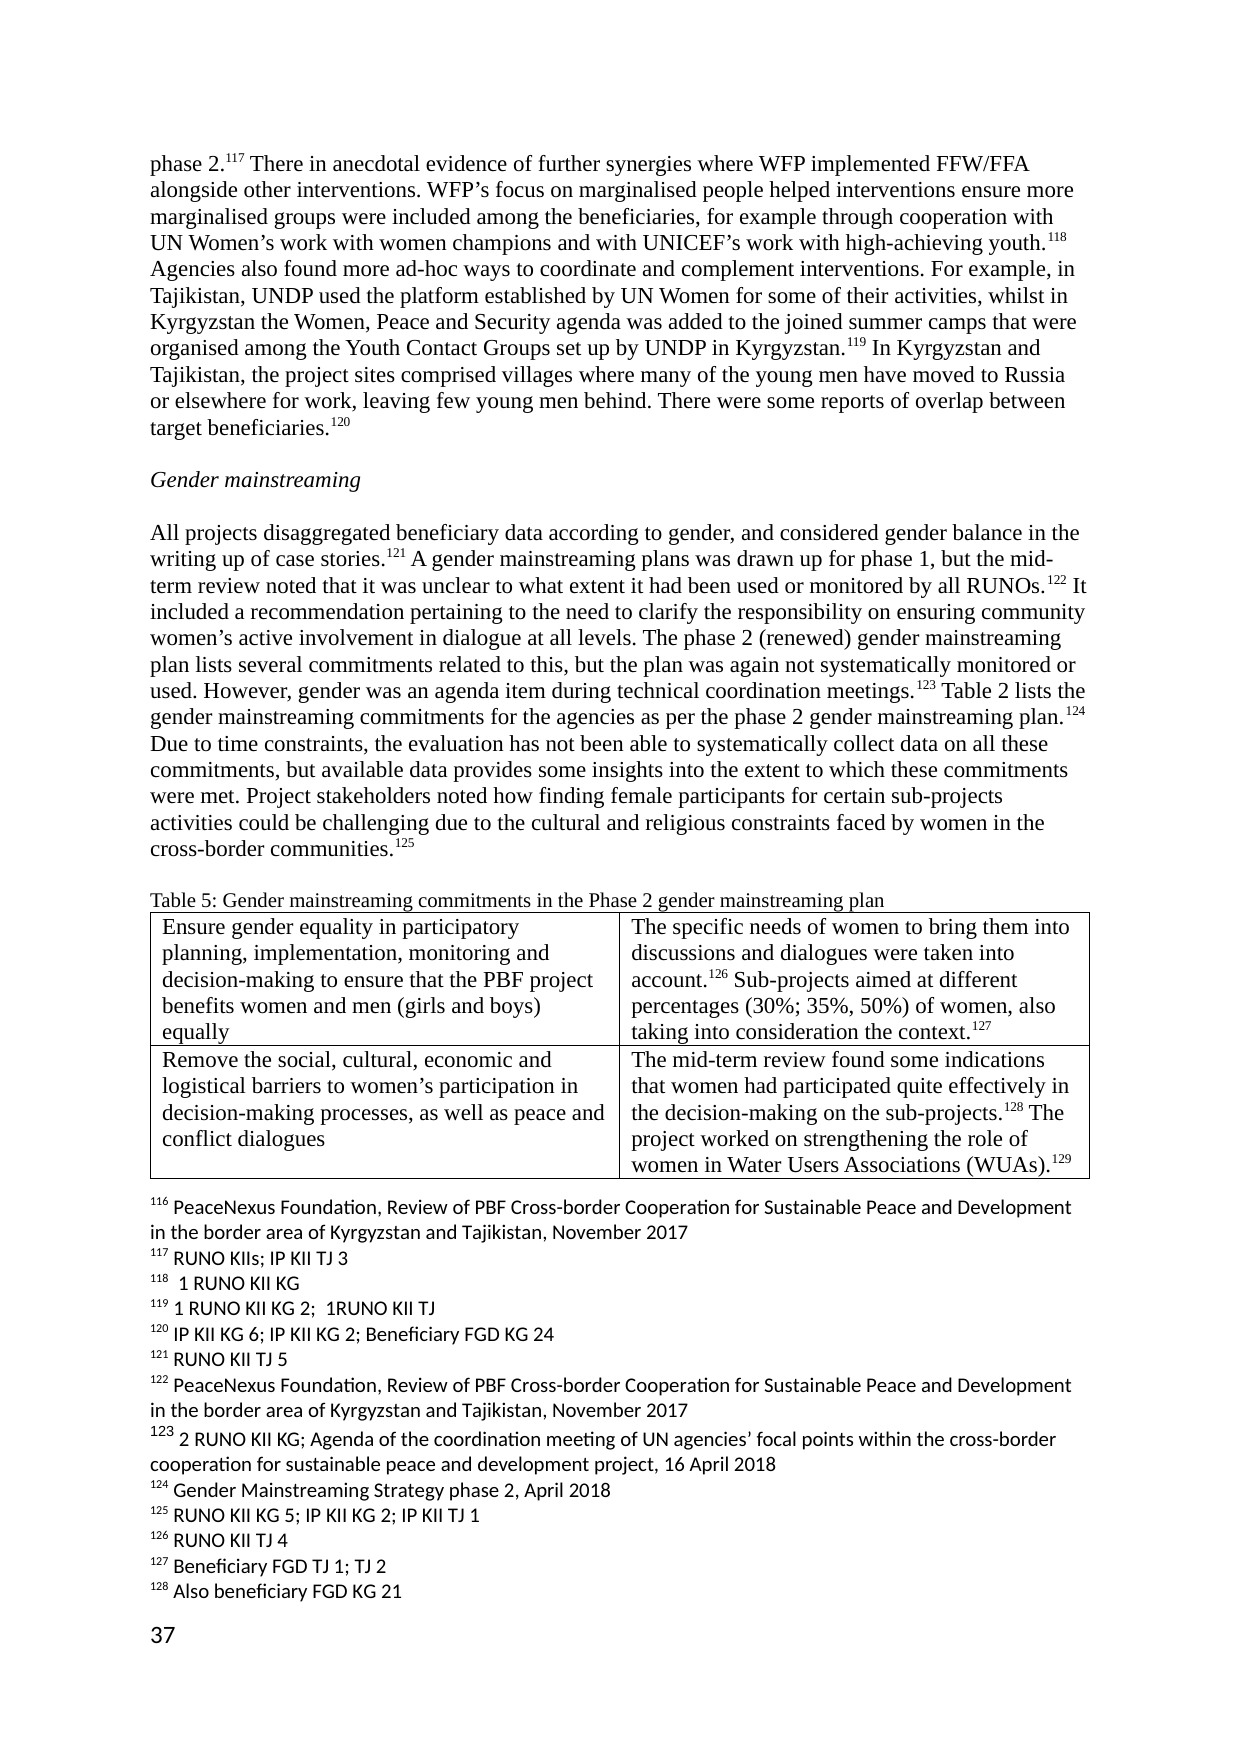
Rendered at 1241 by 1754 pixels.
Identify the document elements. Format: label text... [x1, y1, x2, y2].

table_header Ensure gender equality in participatory planning, implementation, monitoring and decision-making to ensure that the PBF project benefits women and men (girls and boys) equally [151, 913, 619, 1045]
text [150, 150, 1090, 255]
text Agencies also found more ad-hoc ways to coordinate and complement interventions. For example, in Tajikistan, UNDP used the platform established by UN Women for some of their activities, whilst in Kyrgyzstan the Women, Peace and Security agenda was added to the joined summer camps that were organised among the Youth Contact Groups set up by UNDP in Kyrgyzstan. In Kyrgyzstan and Tajikistan, the project sites comprised villages where many of the young men have moved to Russia or elsewhere for work, leaving few young men behind. There were some reports of overlap between target beneficiaries. [150, 255, 1090, 440]
table_cell The mid-term review found some indications that women had participated quite effectively in the decision-making on the sub-projects. The project worked on strengthening the role of women in Water Users Associations (WUAs). [620, 1046, 1089, 1178]
table_header The specific needs of women to bring them into discussions and dialogues were taken into account. Sub-projects aimed at different percentages (30%; 35%, 50%) of women, also taking into consideration the context. [620, 913, 1089, 1045]
table_cell Remove the social, cultural, economic and logistical barriers to women’s participation in decision-making processes, as well as peace and conflict dialogues [151, 1046, 619, 1178]
subtitle Table 5: Gender mainstreaming commitments in the Phase 2 gender mainstreaming plan [150, 888, 1090, 912]
text Gender mainstreaming [150, 466, 1090, 493]
text All projects disaggregated beneficiary data according to gender, and considered gender balance in the writing up of case stories. A gender mainstreaming plans was drawn up for phase 1, but the mid-term review noted that it was unclear to what extent it had been used or monitored by all RUNOs. It included a recommendation pertaining to the need to clarify the responsibility on ensuring community women’s active involvement in dialogue at all levels. The phase 2 (renewed) gender mainstreaming plan lists several commitments related to this, but the plan was again not systematically monitored or used. However, gender was an agenda item during technical coordination meetings. Table 2 lists the gender mainstreaming commitments for the agencies as per the phase 2 gender mainstreaming plan. Due to time constraints, the evaluation has not been able to systematically collect data on all these commitments, but available data provides some insights into the extent to which these commitments were met. Project stakeholders noted how finding female participants for certain sub-projects activities could be challenging due to the cultural and religious constraints faced by women in the cross-border communities. [150, 519, 1090, 862]
